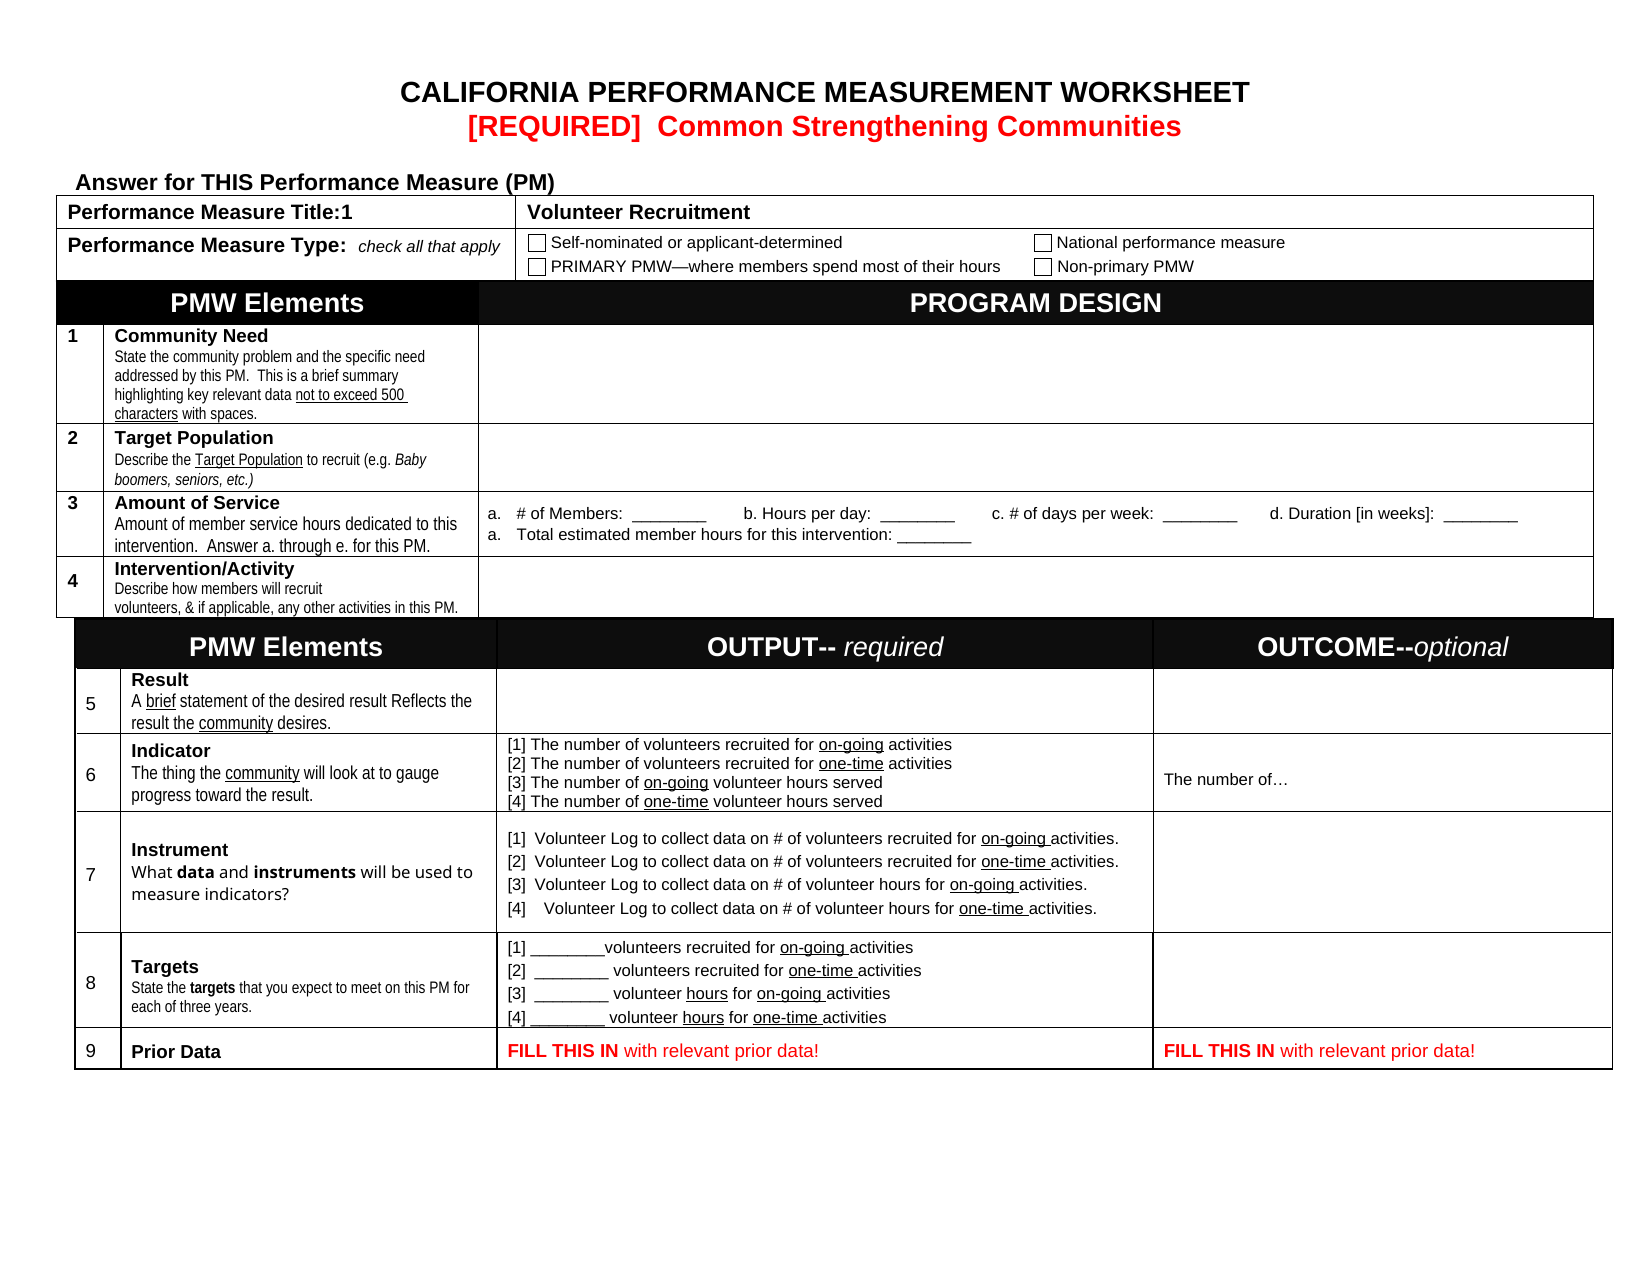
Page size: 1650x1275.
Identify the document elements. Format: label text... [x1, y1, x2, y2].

text [REQUIRED] Common Strengthening Communities [75, 108, 1575, 142]
table_header PMW Elements [76, 620, 496, 668]
table_cell 9 [76, 1028, 120, 1068]
table_cell [1] Volunteer Log to collect data on # of volunteers recruited for on-going activities. [2] Volunteer Log to collect data on # of volunteers recruited for one-time activities. [3] Volunteer Log to collect data on # of volunteer hours for on-going activities. [4] Volunteer Log to collect data on # of volunteer hours for one-time activities. [497, 812, 1153, 932]
table_cell 5 [76, 669, 120, 733]
table_cell Result A brief statement of the desired result Reflects the result the community desires. [121, 669, 496, 733]
table_cell 1 [57, 325, 103, 423]
table_cell Targets State the targets that you expect to meet on this PM for each of three years. [122, 933, 496, 1027]
table_cell [479, 557, 1593, 617]
table_cell # of Members: ________ b. Hours per day: ________ c. # of days per week: ________ d. Duration [in weeks]: ________ Total estimated member hours for this intervention: ________ [479, 492, 1593, 556]
table_cell [479, 424, 1593, 491]
table_cell [479, 325, 1593, 423]
table_cell [1154, 932, 1612, 1027]
table_cell 4 [57, 557, 103, 617]
table_header OUTCOME--optional [1154, 620, 1611, 668]
table_header OUTPUT-- required [498, 620, 1152, 668]
table_header PMW Elements [57, 282, 478, 324]
table_cell Community Need State the community problem and the specific need addressed by this PM. This is a brief summary highlighting key relevant data not to exceed 500 characters with spaces. [104, 325, 478, 423]
table_cell Performance Measure Type: check all that apply [57, 229, 515, 280]
table_cell Amount of Service Amount of member service hours dedicated to this intervention. Answer a. through e. for this PM. [104, 492, 478, 556]
table_cell 3 [57, 492, 103, 556]
table_cell Prior Data [122, 1028, 496, 1068]
table_cell [1] The number of volunteers recruited for on-going activities [2] The number of volunteers recruited for one-time activities [3] The number of on-going volunteer hours served [4] The number of one-time volunteer hours served [497, 734, 1153, 811]
table_header Performance Measure Title: [57, 196, 515, 228]
table_cell Instrument What data and instruments will be used to measure indicators? [121, 812, 496, 932]
table_cell Self-nominated or applicant-determined National performance measure PRIMARY PMW—where members spend most of their hours Non-primary PMW [516, 229, 1593, 280]
table_cell [1] ________volunteers recruited for on-going activities [2] ________ volunteers recruited for one-time activities [3] ________ volunteer hours for on-going activities [4] ________ volunteer hours for one-time activities [498, 933, 1152, 1027]
table_cell 8 [76, 933, 120, 1027]
table_cell The number of… [1154, 733, 1612, 811]
table_cell 7 [76, 812, 120, 932]
table_cell Intervention/Activity Describe how members will recruit volunteers, & if applicable, any other activities in this PM. [104, 557, 478, 617]
table_header Volunteer Recruitment [516, 196, 1593, 228]
table_cell FILL THIS IN with relevant prior data! [1154, 1027, 1612, 1068]
table_cell 2 [57, 424, 103, 491]
table_cell 6 [76, 734, 120, 811]
table_cell [1154, 811, 1612, 932]
table_cell Target Population Describe the Target Population to recruit (e.g. Baby boomers, seniors, etc.) [104, 424, 478, 491]
table_cell FILL THIS IN with relevant prior data! [498, 1028, 1152, 1068]
table_cell [1154, 669, 1612, 733]
table_header PROGRAM DESIGN [479, 282, 1593, 324]
text Answer for THIS Performance Measure (PM) [75, 168, 1575, 195]
subtitle CALIFORNIA PERFORMANCE MEASUREMENT WORKSHEET [75, 75, 1575, 108]
table_cell Indicator The thing the community will look at to gauge progress toward the result. [121, 734, 496, 811]
table_cell [497, 669, 1153, 733]
